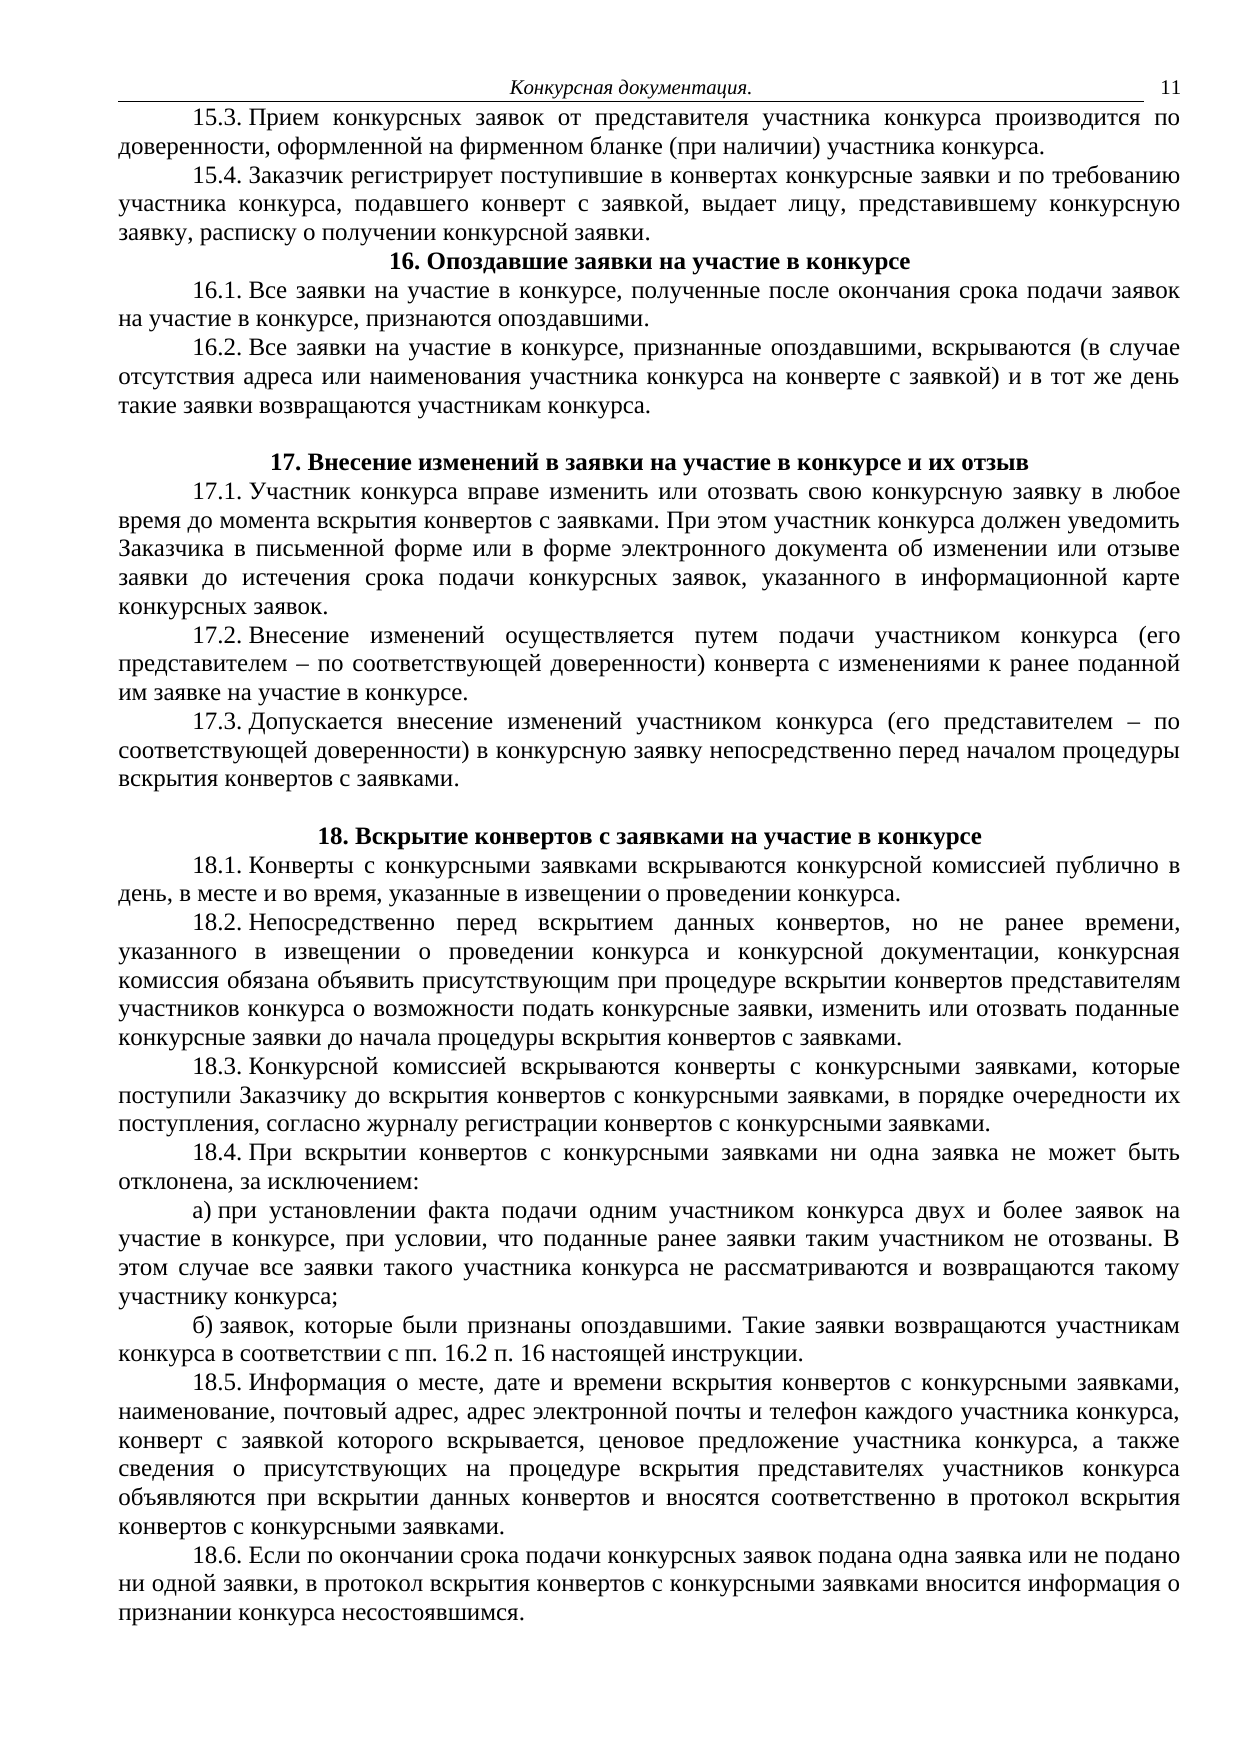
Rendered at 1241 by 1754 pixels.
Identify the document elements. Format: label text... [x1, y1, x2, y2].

text 17. Внесение изменений в заявки на участие в конкурсе и их отзыв [118, 447, 1181, 476]
text 16.2. Все заявки на участие в конкурсе, признанные опоздавшими, вскрываются (в случае отсутствия адреса или наименования участника конкурса на конверте с заявкой) и в тот же день такие заявки возвращаются участникам конкурса. [118, 332, 1181, 418]
text 16. Опоздавшие заявки на участие в конкурсе [118, 246, 1181, 275]
text 15.3. Прием конкурсных заявок от представителя участника конкурса производится по доверенности, оформленной на фирменном бланке (при наличии) участника конкурса. [118, 102, 1181, 160]
text 18.4. При вскрытии конвертов с конкурсными заявками ни одна заявка не может быть отклонена, за исключением: [118, 1137, 1181, 1195]
text 15.4. Заказчик регистрирует поступившие в конвертах конкурсные заявки и по требованию участника конкурса, подавшего конверт с заявкой, выдает лицу, представившему конкурсную заявку, расписку о получении конкурсной заявки. [118, 160, 1181, 246]
text 18.6. Если по окончании срока подачи конкурсных заявок подана одна заявка или не подано ни одной заявки, в протокол вскрытия конвертов с конкурсными заявками вносится информация о признании конкурса несостоявшимся. [118, 1540, 1181, 1626]
text 16.1. Все заявки на участие в конкурсе, полученные после окончания срока подачи заявок на участие в конкурсе, признаются опоздавшими. [118, 275, 1181, 332]
text 17.3. Допускается внесение изменений участником конкурса (его представителем – по соответствующей доверенности) в конкурсную заявку непосредственно перед началом процедуры вскрытия конвертов с заявками. [118, 706, 1181, 792]
text 18. Вскрытие конвертов с заявками на участие в конкурсе [118, 821, 1181, 850]
text 17.1. Участник конкурса вправе изменить или отозвать свою конкурсную заявку в любое время до момента вскрытия конвертов с заявками. При этом участник конкурса должен уведомить Заказчика в письменной форме или в форме электронного документа об изменении или отзыве заявки до истечения срока подачи конкурсных заявок, указанного в информационной карте конкурсных заявок. [118, 476, 1181, 620]
text 18.5. Информация о месте, дате и времени вскрытия конвертов с конкурсными заявками, наименование, почтовый адрес, адрес электронной почты и телефон каждого участника конкурса, конверт с заявкой которого вскрывается, ценовое предложение участника конкурса, а также сведения о присутствующих на процедуре вскрытия представителях участников конкурса объявляются при вскрытии данных конвертов и вносятся соответственно в протокол вскрытия конвертов с конкурсными заявками. [118, 1367, 1181, 1540]
text 17.2. Внесение изменений осуществляется путем подачи участником конкурса (его представителем – по соответствующей доверенности) конверта с изменениями к ранее поданной им заявке на участие в конкурсе. [118, 620, 1181, 706]
text а) при установлении факта подачи одним участником конкурса двух и более заявок на участие в конкурсе, при условии, что поданные ранее заявки таким участником не отозваны. В этом случае все заявки такого участника конкурса не рассматриваются и возвращаются такому участнику конкурса; [118, 1195, 1181, 1310]
text 18.2. Непосредственно перед вскрытием данных конвертов, но не ранее времени, указанного в извещении о проведении конкурса и конкурсной документации, конкурсная комиссия обязана объявить присутствующим при процедуре вскрытии конвертов представителям участников конкурса о возможности подать конкурсные заявки, изменить или отозвать поданные конкурсные заявки до начала процедуры вскрытия конвертов с заявками. [118, 907, 1181, 1051]
text б) заявок, которые были признаны опоздавшими. Такие заявки возвращаются участникам конкурса в соответствии с пп. 16.2 п. 16 настоящей инструкции. [118, 1310, 1181, 1367]
text 18.1. Конверты с конкурсными заявками вскрываются конкурсной комиссией публично в день, в месте и во время, указанные в извещении о проведении конкурса. [118, 850, 1181, 907]
text 18.3. Конкурсной комиссией вскрываются конверты с конкурсными заявками, которые поступили Заказчику до вскрытия конвертов с конкурсными заявками, в порядке очередности их поступления, согласно журналу регистрации конвертов с конкурсными заявками. [118, 1051, 1181, 1137]
